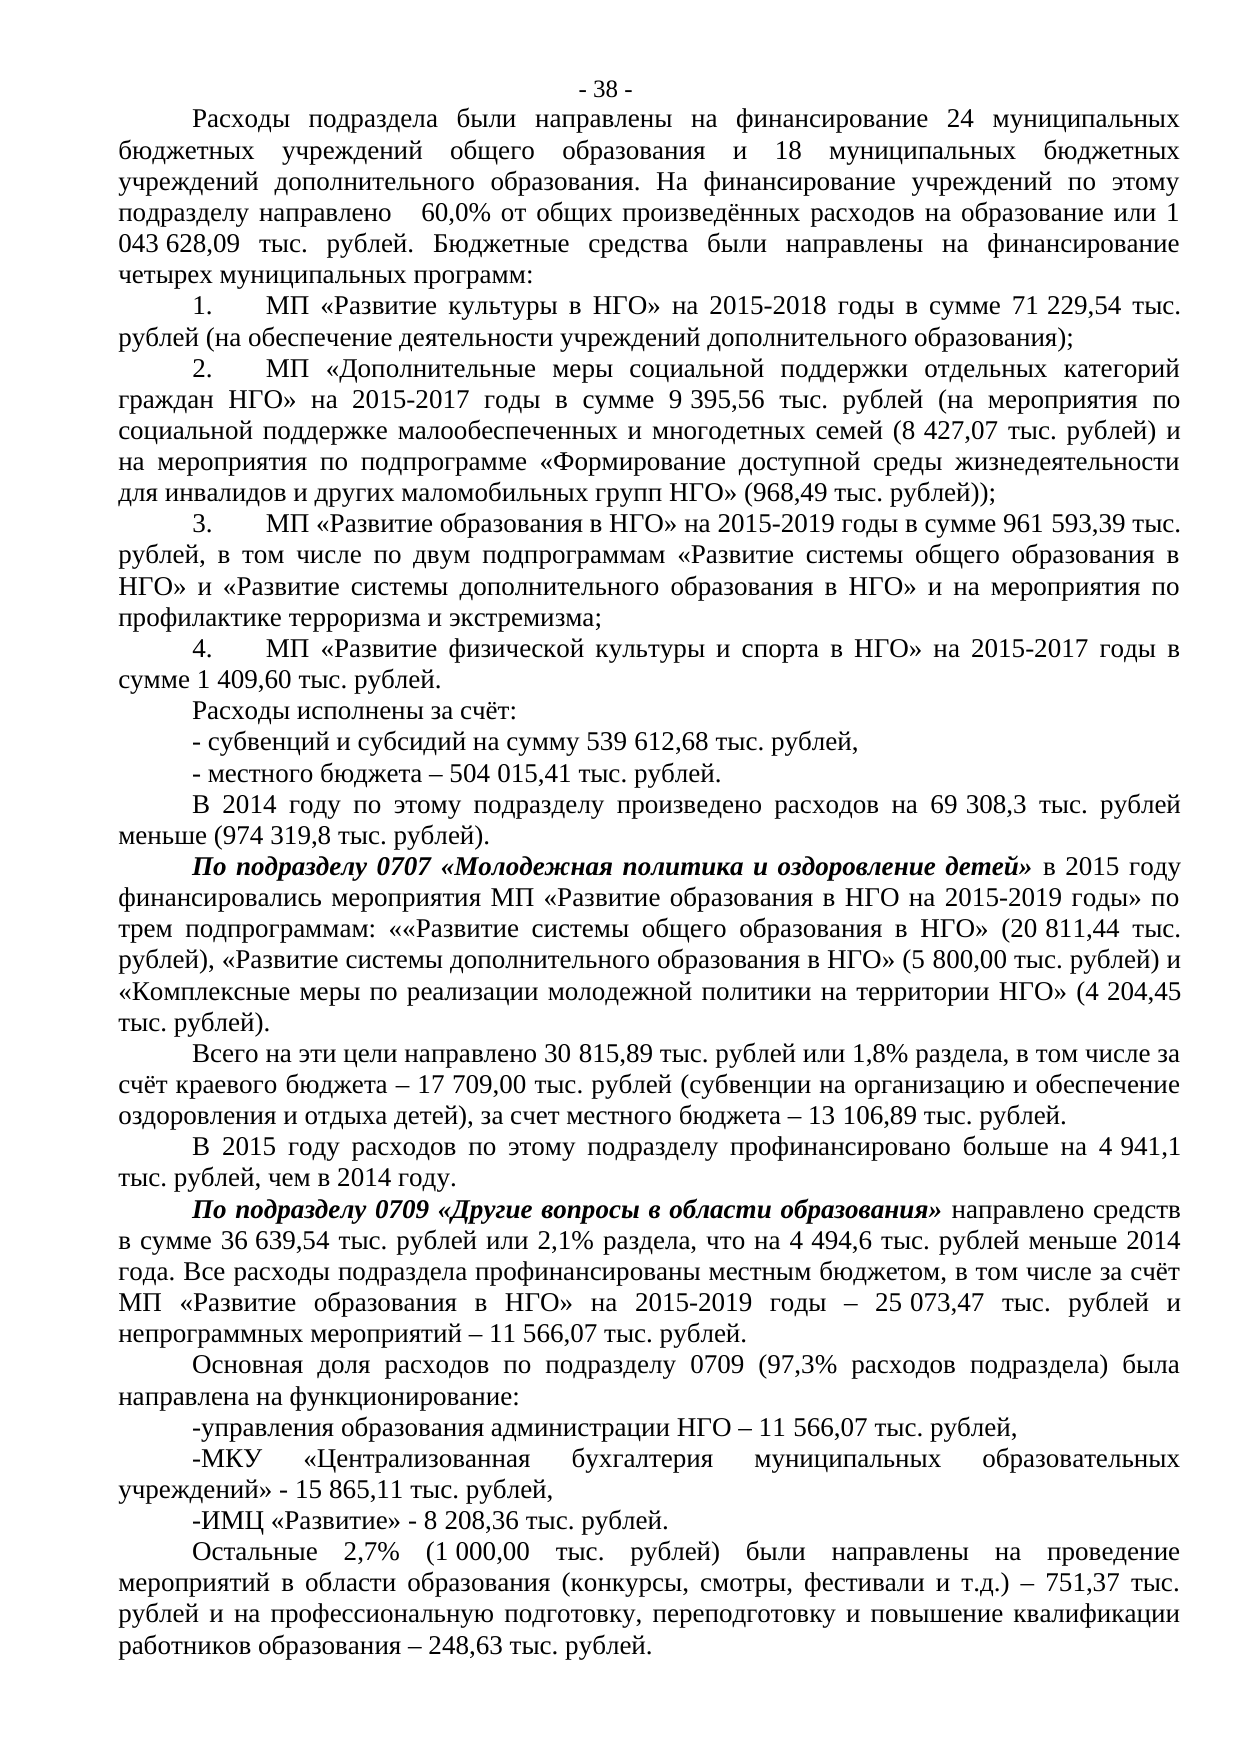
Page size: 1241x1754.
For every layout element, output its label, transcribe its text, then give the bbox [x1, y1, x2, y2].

text Расходы исполнены за счёт: [118, 694, 1181, 726]
list МП «Развитие физической культуры и спорта в НГО» на 2015-2017 годы в сумме 1 409,60 тыс. рублей. [118, 632, 1181, 694]
text В 2015 году расходов по этому подразделу профинансировано больше на 4 941,1 тыс. рублей, чем в 2014 году. [118, 1130, 1181, 1193]
text Основная доля расходов по подразделу 0709 (97,3% расходов подраздела) была направлена на функционирование: [118, 1348, 1181, 1411]
text По подразделу 0709 «Другие вопросы в области образования» направлено средств в сумме 36 639,54 тыс. рублей или 2,1% раздела, что на 4 494,6 тыс. рублей меньше 2014 года. Все расходы подраздела профинансированы местным бюджетом, в том числе за счёт МП «Развитие образования в НГО» на 2015-2019 годы – 25 073,47 тыс. рублей и непрограммных мероприятий – 11 566,07 тыс. рублей. [118, 1193, 1181, 1348]
list МП «Дополнительные меры социальной поддержки отдельных категорий граждан НГО» на 2015-2017 годы в сумме 9 395,56 тыс. рублей (на мероприятия по социальной поддержке малообеспеченных и многодетных семей (8 427,07 тыс. рублей) и на мероприятия по подпрограмме «Формирование доступной среды жизнедеятельности для инвалидов и других маломобильных групп НГО» (968,49 тыс. рублей)); [118, 352, 1181, 507]
text -управления образования администрации НГО – 11 566,07 тыс. рублей, [118, 1411, 1181, 1442]
text Расходы подраздела были направлены на финансирование 24 муниципальных бюджетных учреждений общего образования и 18 муниципальных бюджетных учреждений дополнительного образования. На финансирование учреждений по этому подразделу направлено 60,0% от общих произведённых расходов на образование или 1 043 628,09 тыс. рублей. Бюджетные средства были направлены на финансирование четырех муниципальных программ: [118, 103, 1181, 289]
text В 2014 году по этому подразделу произведено расходов на 69 308,3 тыс. рублей меньше (974 319,8 тыс. рублей). [118, 788, 1181, 850]
list МП «Развитие культуры в НГО» на 2015-2018 годы в сумме 71 229,54 тыс. рублей (на обеспечение деятельности учреждений дополнительного образования); [118, 289, 1181, 352]
text - субвенций и субсидий на сумму 539 612,68 тыс. рублей, [118, 726, 1181, 757]
text -МКУ «Централизованная бухгалтерия муниципальных образовательных учреждений» - 15 865,11 тыс. рублей, [118, 1442, 1181, 1504]
text - местного бюджета – 504 015,41 тыс. рублей. [118, 757, 1181, 788]
text Остальные 2,7% (1 000,00 тыс. рублей) были направлены на проведение мероприятий в области образования (конкурсы, смотры, фестивали и т.д.) – 751,37 тыс. рублей и на профессиональную подготовку, переподготовку и повышение квалификации работников образования – 248,63 тыс. рублей. [118, 1535, 1181, 1660]
text По подразделу 0707 «Молодежная политика и оздоровление детей» в 2015 году финансировались мероприятия МП «Развитие образования в НГО на 2015-2019 годы» по трем подпрограммам: ««Развитие системы общего образования в НГО» (20 811,44 тыс. рублей), «Развитие системы дополнительного образования в НГО» (5 800,00 тыс. рублей) и «Комплексные меры по реализации молодежной политики на территории НГО» (4 204,45 тыс. рублей). [118, 850, 1181, 1037]
text Всего на эти цели направлено 30 815,89 тыс. рублей или 1,8% раздела, в том числе за счёт краевого бюджета – 17 709,00 тыс. рублей (субвенции на организацию и обеспечение оздоровления и отдыха детей), за счет местного бюджета – 13 106,89 тыс. рублей. [118, 1037, 1181, 1130]
text -ИМЦ «Развитие» - 8 208,36 тыс. рублей. [118, 1504, 1181, 1535]
list МП «Развитие образования в НГО» на 2015-2019 годы в сумме 961 593,39 тыс. рублей, в том числе по двум подпрограммам «Развитие системы общего образования в НГО» и «Развитие системы дополнительного образования в НГО» и на мероприятия по профилактике терроризма и экстремизма; [118, 507, 1181, 632]
